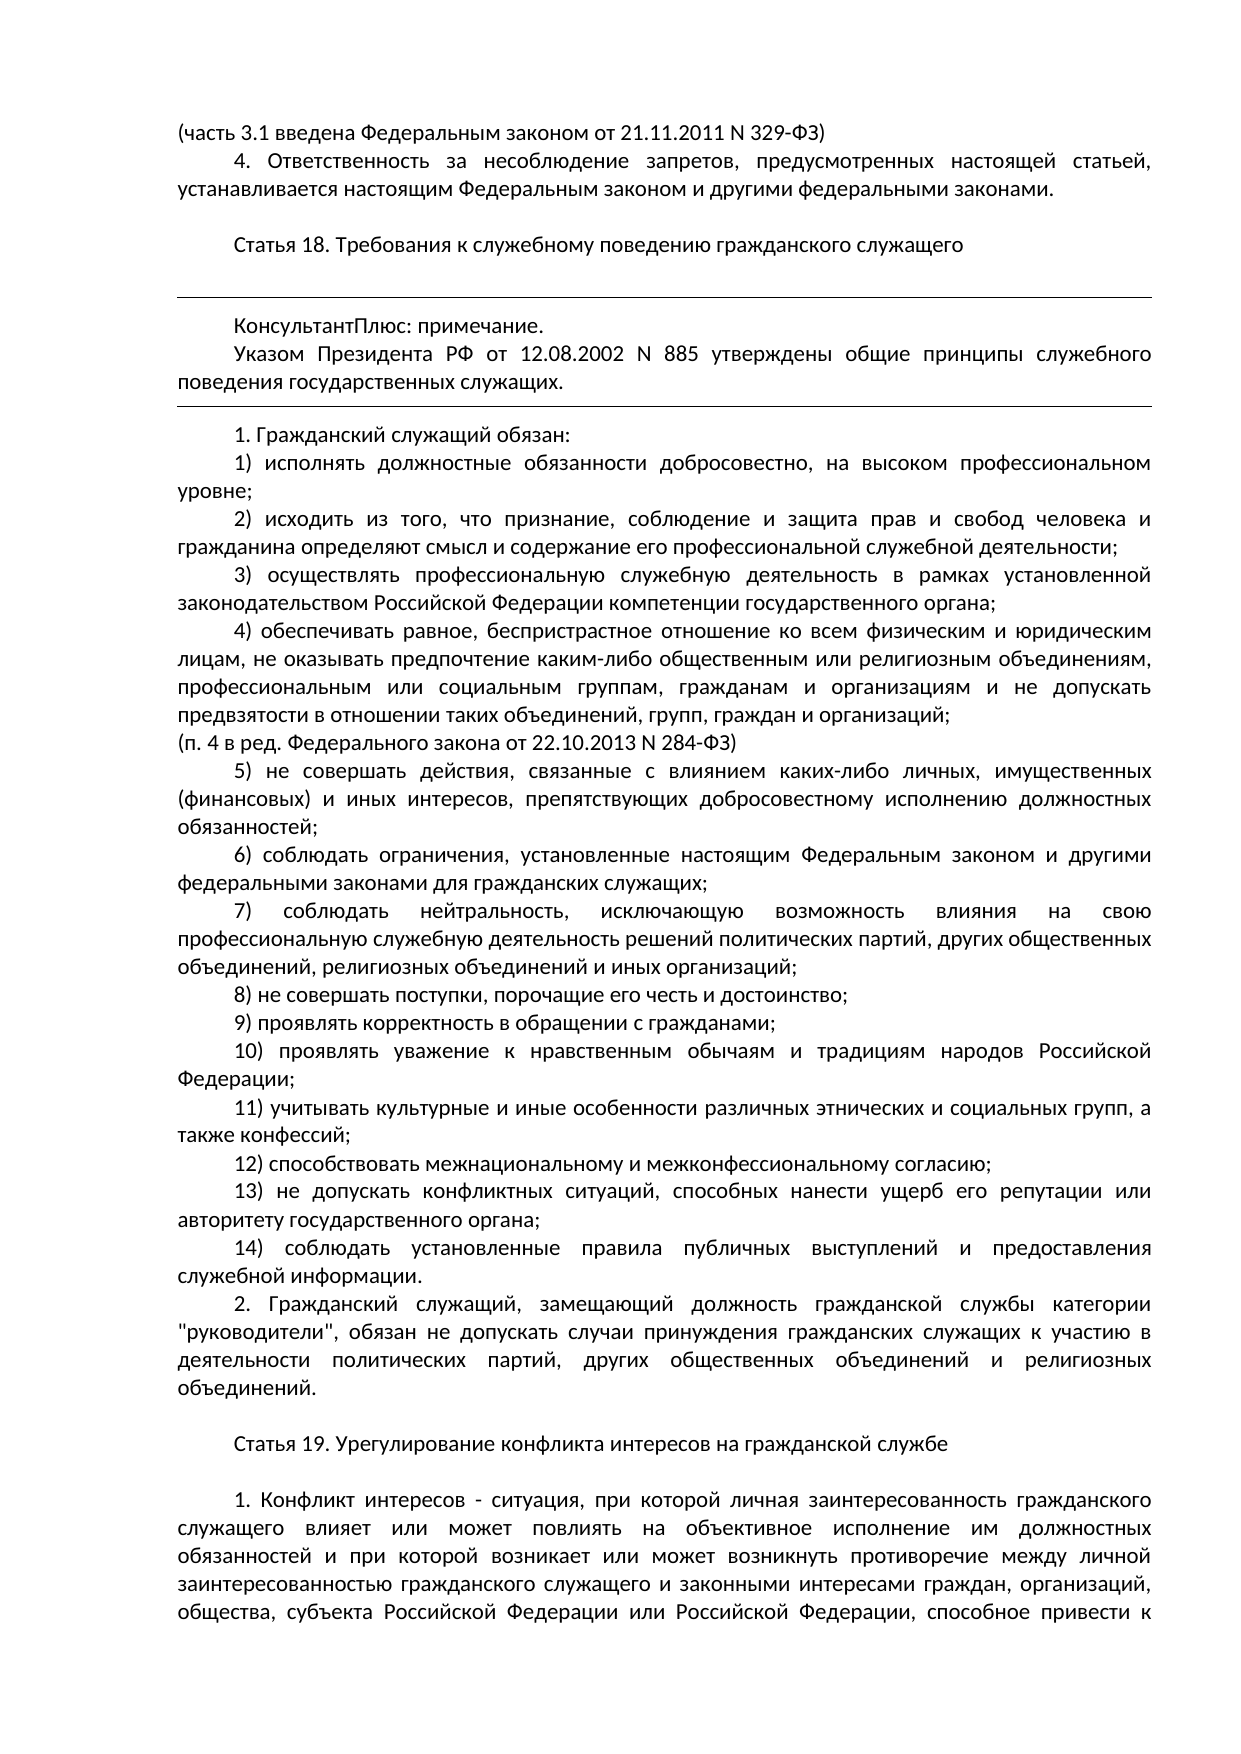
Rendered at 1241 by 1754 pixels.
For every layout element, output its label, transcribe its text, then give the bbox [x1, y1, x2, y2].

text 11) учитывать культурные и иные особенности различных этнических и социальных групп, а также конфессий; [177, 1093, 1152, 1149]
text 4. Ответственность за несоблюдение запретов, предусмотренных настоящей статьей, устанавливается настоящим Федеральным законом и другими федеральными законами. [177, 146, 1152, 202]
text Статья 19. Урегулирование конфликта интересов на гражданской службе [177, 1429, 1152, 1457]
text 7) соблюдать нейтральность, исключающую возможность влияния на свою профессиональную служебную деятельность решений политических партий, других общественных объединений, религиозных объединений и иных организаций; [177, 896, 1152, 981]
text 14) соблюдать установленные правила публичных выступлений и предоставления служебной информации. [177, 1233, 1152, 1289]
text 9) проявлять корректность в обращении с гражданами; [177, 1008, 1152, 1037]
text 4) обеспечивать равное, беспристрастное отношение ко всем физическим и юридическим лицам, не оказывать предпочтение каким-либо общественным или религиозным объединениям, профессиональным или социальным группам, гражданам и организациям и не допускать предвзятости в отношении таких объединений, групп, граждан и организаций; [177, 616, 1152, 728]
text Указом Президента РФ от 12.08.2002 N 885 утверждены общие принципы служебного поведения государственных служащих. [177, 339, 1152, 395]
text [177, 1485, 1152, 1625]
text (п. 4 в ред. Федерального закона от 22.10.2013 N 284-ФЗ) [177, 728, 1152, 756]
text 2. Гражданский служащий, замещающий должность гражданской службы категории "руководители", обязан не допускать случаи принуждения гражданских служащих к участию в деятельности политических партий, других общественных объединений и религиозных объединений. [177, 1289, 1152, 1401]
text 12) способствовать межнациональному и межконфессиональному согласию; [177, 1149, 1152, 1177]
text 13) не допускать конфликтных ситуаций, способных нанести ущерб его репутации или авторитету государственного органа; [177, 1177, 1152, 1233]
text КонсультантПлюс: примечание. [177, 311, 1152, 339]
text 5) не совершать действия, связанные с влиянием каких-либо личных, имущественных (финансовых) и иных интересов, препятствующих добросовестному исполнению должностных обязанностей; [177, 756, 1152, 840]
text 2) исходить из того, что признание, соблюдение и защита прав и свобод человека и гражданина определяют смысл и содержание его профессиональной служебной деятельности; [177, 504, 1152, 560]
text 10) проявлять уважение к нравственным обычаям и традициям народов Российской Федерации; [177, 1037, 1152, 1093]
text Статья 18. Требования к служебному поведению гражданского служащего [177, 230, 1152, 258]
text 1) исполнять должностные обязанности добросовестно, на высоком профессиональном уровне; [177, 448, 1152, 504]
text 8) не совершать поступки, порочащие его честь и достоинство; [177, 981, 1152, 1008]
text 6) соблюдать ограничения, установленные настоящим Федеральным законом и другими федеральными законами для гражданских служащих; [177, 840, 1152, 896]
text (часть 3.1 введена Федеральным законом от 21.11.2011 N 329-ФЗ) [177, 118, 1152, 146]
text 1. Гражданский служащий обязан: [177, 420, 1152, 448]
text 3) осуществлять профессиональную служебную деятельность в рамках установленной законодательством Российской Федерации компетенции государственного органа; [177, 560, 1152, 616]
